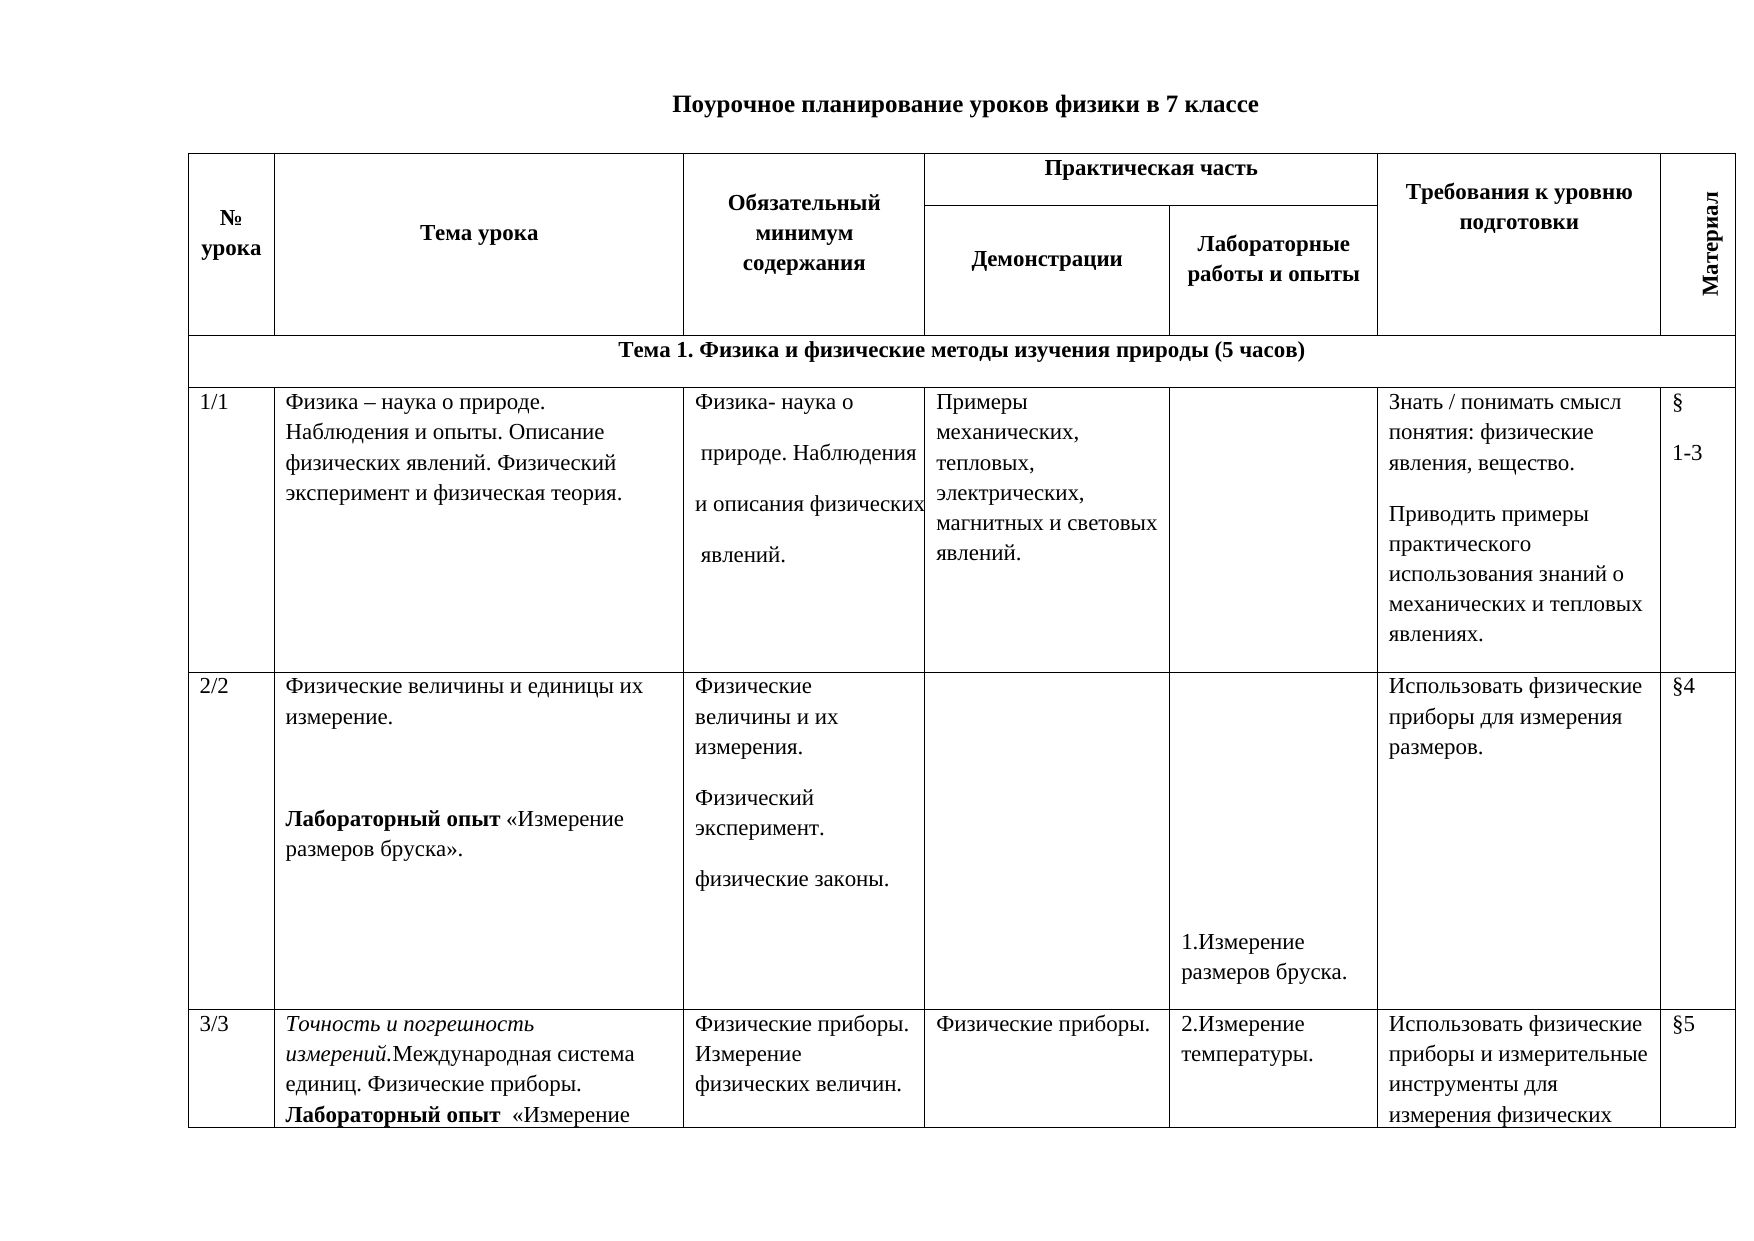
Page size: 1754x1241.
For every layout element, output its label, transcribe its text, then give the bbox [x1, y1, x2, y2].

table_cell Лабораторные работы и опыты [1170, 206, 1377, 335]
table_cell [275, 1010, 683, 1127]
table_cell Физика- наука о природе. Наблюдения и описания физических явлений. [684, 388, 924, 672]
table_cell Физические приборы. [925, 1010, 1169, 1127]
table_cell [925, 673, 1169, 1009]
table_cell Физические величины и их измерения. Физический эксперимент. физические законы. [684, 673, 924, 1009]
table_cell Использовать физические приборы для измерения размеров. [1378, 673, 1660, 1009]
table_cell 1.Измерение размеров бруска. [1170, 673, 1377, 1009]
table_cell Тема 1. Физика и физические методы изучения природы (5 часов) [189, 336, 1735, 387]
table_cell [1170, 388, 1377, 672]
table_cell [1378, 1010, 1660, 1127]
table_cell 2/2 [189, 673, 274, 1009]
table_header Практическая часть [925, 154, 1377, 205]
table_cell § 1-3 [1661, 388, 1735, 672]
table_cell Демонстрации [925, 206, 1169, 335]
table_cell Физика – наука о природе. Наблюдения и опыты. Описание физических явлений. Физический эксперимент и физическая теория. [275, 388, 683, 672]
table_header Материал учебника [1661, 154, 1735, 335]
table_cell §5 [1661, 1010, 1735, 1127]
table_cell 1/1 [189, 388, 274, 672]
table_cell Физические величины и единицы их измерение. Лабораторный опыт «Измерение размеров бруска». [275, 673, 683, 1009]
table_cell §4 [1661, 673, 1735, 1009]
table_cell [1170, 1010, 1377, 1127]
table_cell Примеры механических, тепловых, электрических, магнитных и световых явлений. [925, 388, 1169, 672]
table_header Обязательный минимум содержания [684, 154, 924, 335]
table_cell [684, 1010, 924, 1127]
table_cell Знать / понимать смысл понятия: физические явления, вещество. Приводить примеры практического использования знаний о механических и тепловых явлениях. [1378, 388, 1660, 672]
table_header Тема урока [275, 154, 683, 335]
table_cell 3/3 [189, 1010, 274, 1127]
table_header № урока [189, 154, 274, 335]
text Поурочное планирование уроков физики в 7 классе [207, 89, 1724, 117]
table_header Требования к уровню подготовки [1378, 154, 1660, 335]
